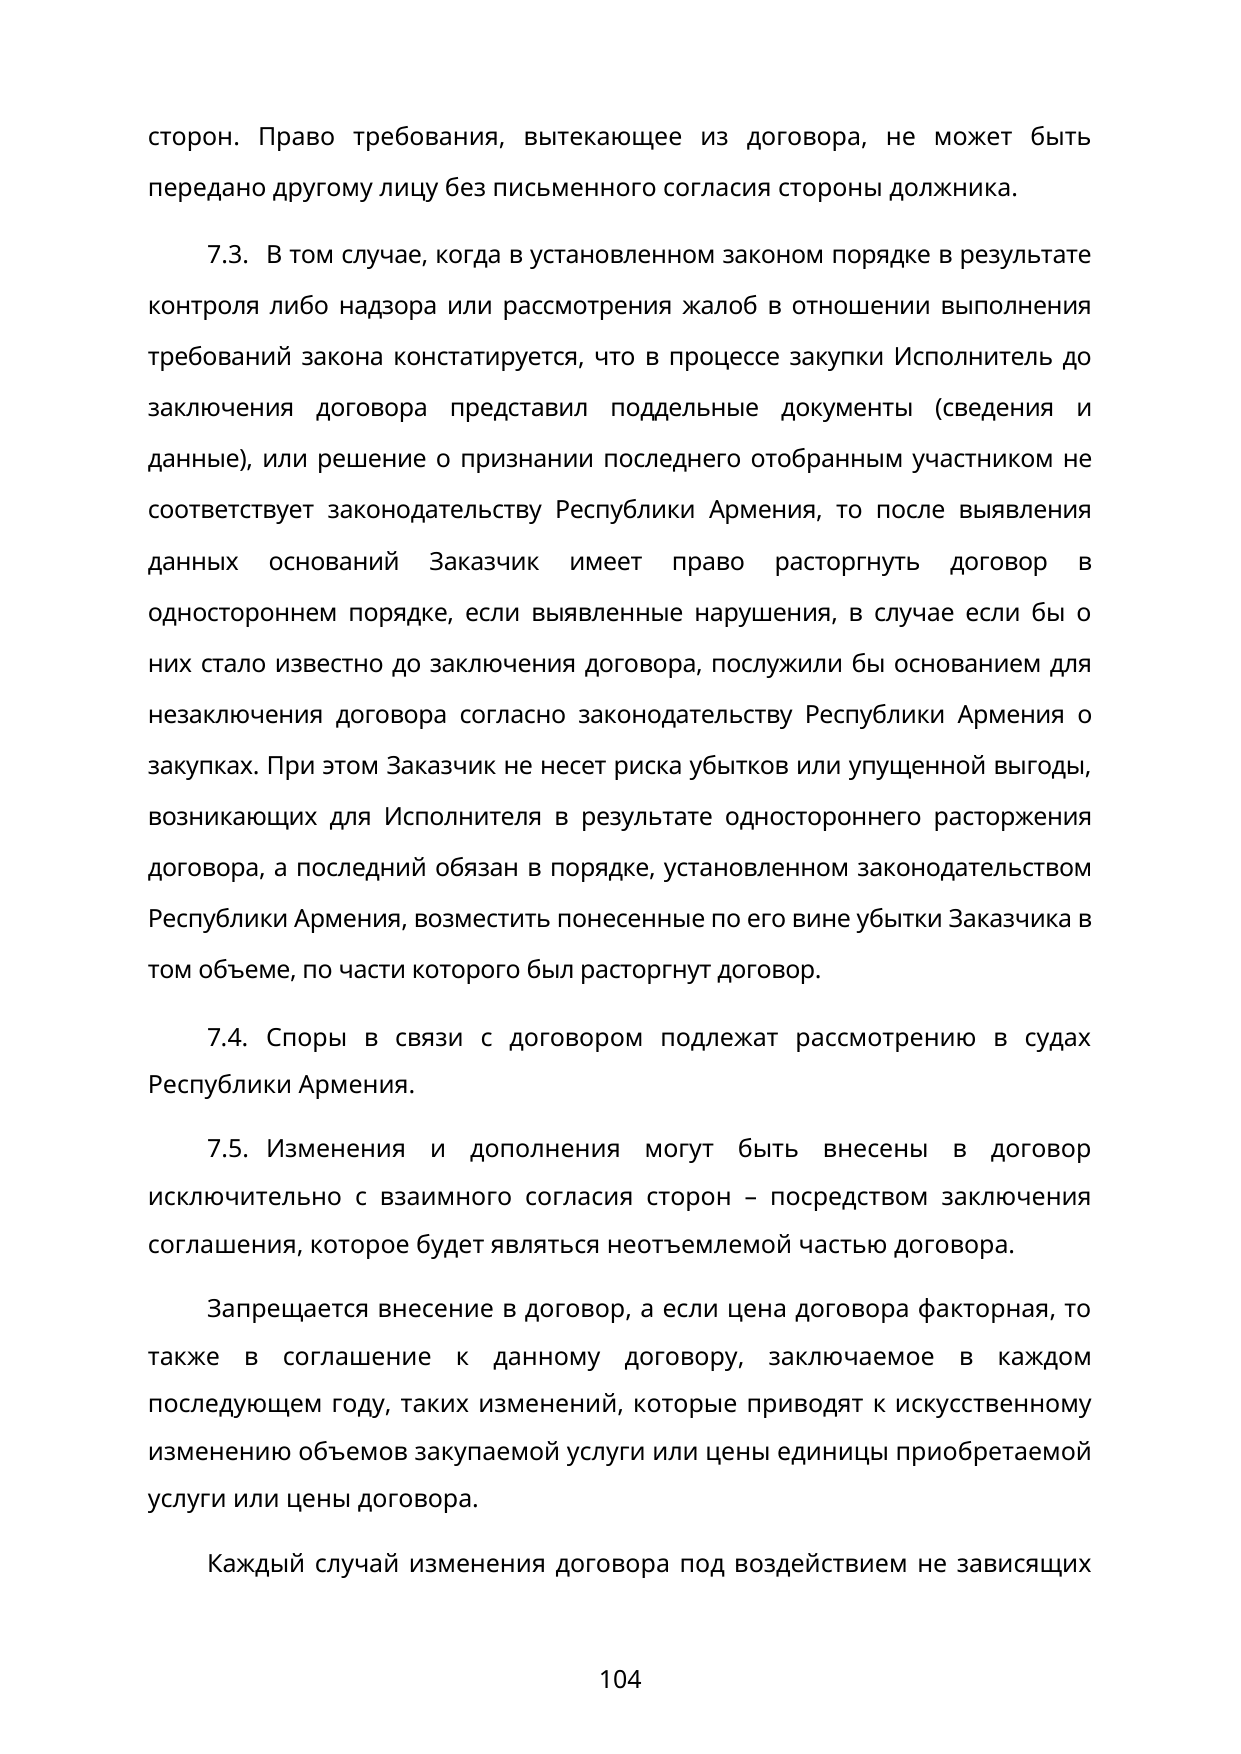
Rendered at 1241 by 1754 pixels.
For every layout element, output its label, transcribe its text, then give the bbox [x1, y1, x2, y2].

text 7.5. Изменения и дополнения могут быть внесены в договор исключительно с взаимного согласия сторон – посредством заключения соглашения, которое будет являться неотъемлемой частью договора. [148, 1131, 1092, 1260]
text Запрещается внесение в договор, а если цена договора факторная, то также в соглашение к данному договору, заключаемое в каждом последующем году, таких изменений, которые приводят к искусственному изменению объемов закупаемой услуги или цены единицы приобретаемой услуги или цены договора. [148, 1291, 1092, 1515]
text 7.3. В том случае, когда в установленном законом порядке в результате контроля либо надзора или рассмотрения жалоб в отношении выполнения требований закона констатируется, что в процессе закупки Исполнитель до заключения договора представил поддельные документы (сведения и данные), или решение о признании последнего отобранным участником не соответствует законодательству Республики Армения, то после выявления данных оснований Заказчик имеет право расторгнуть договор в одностороннем порядке, если выявленные нарушения, в случае если бы о них стало известно до заключения договора, послужили бы основанием для незаключения договора согласно законодательству Республики Армения о закупках. При этом Заказчик не несет риска убытков или упущенной выгоды, возникающих для Исполнителя в результате одностороннего расторжения договора, а последний обязан в порядке, установленном законодательством Республики Армения, возместить понесенные по его вине убытки Заказчика в том объеме, по части которого был расторгнут договор. [148, 237, 1092, 986]
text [148, 118, 1092, 203]
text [148, 1545, 1092, 1579]
text 7.4. Споры в связи с договором подлежат рассмотрению в судах Республики Армения. [148, 1019, 1092, 1101]
